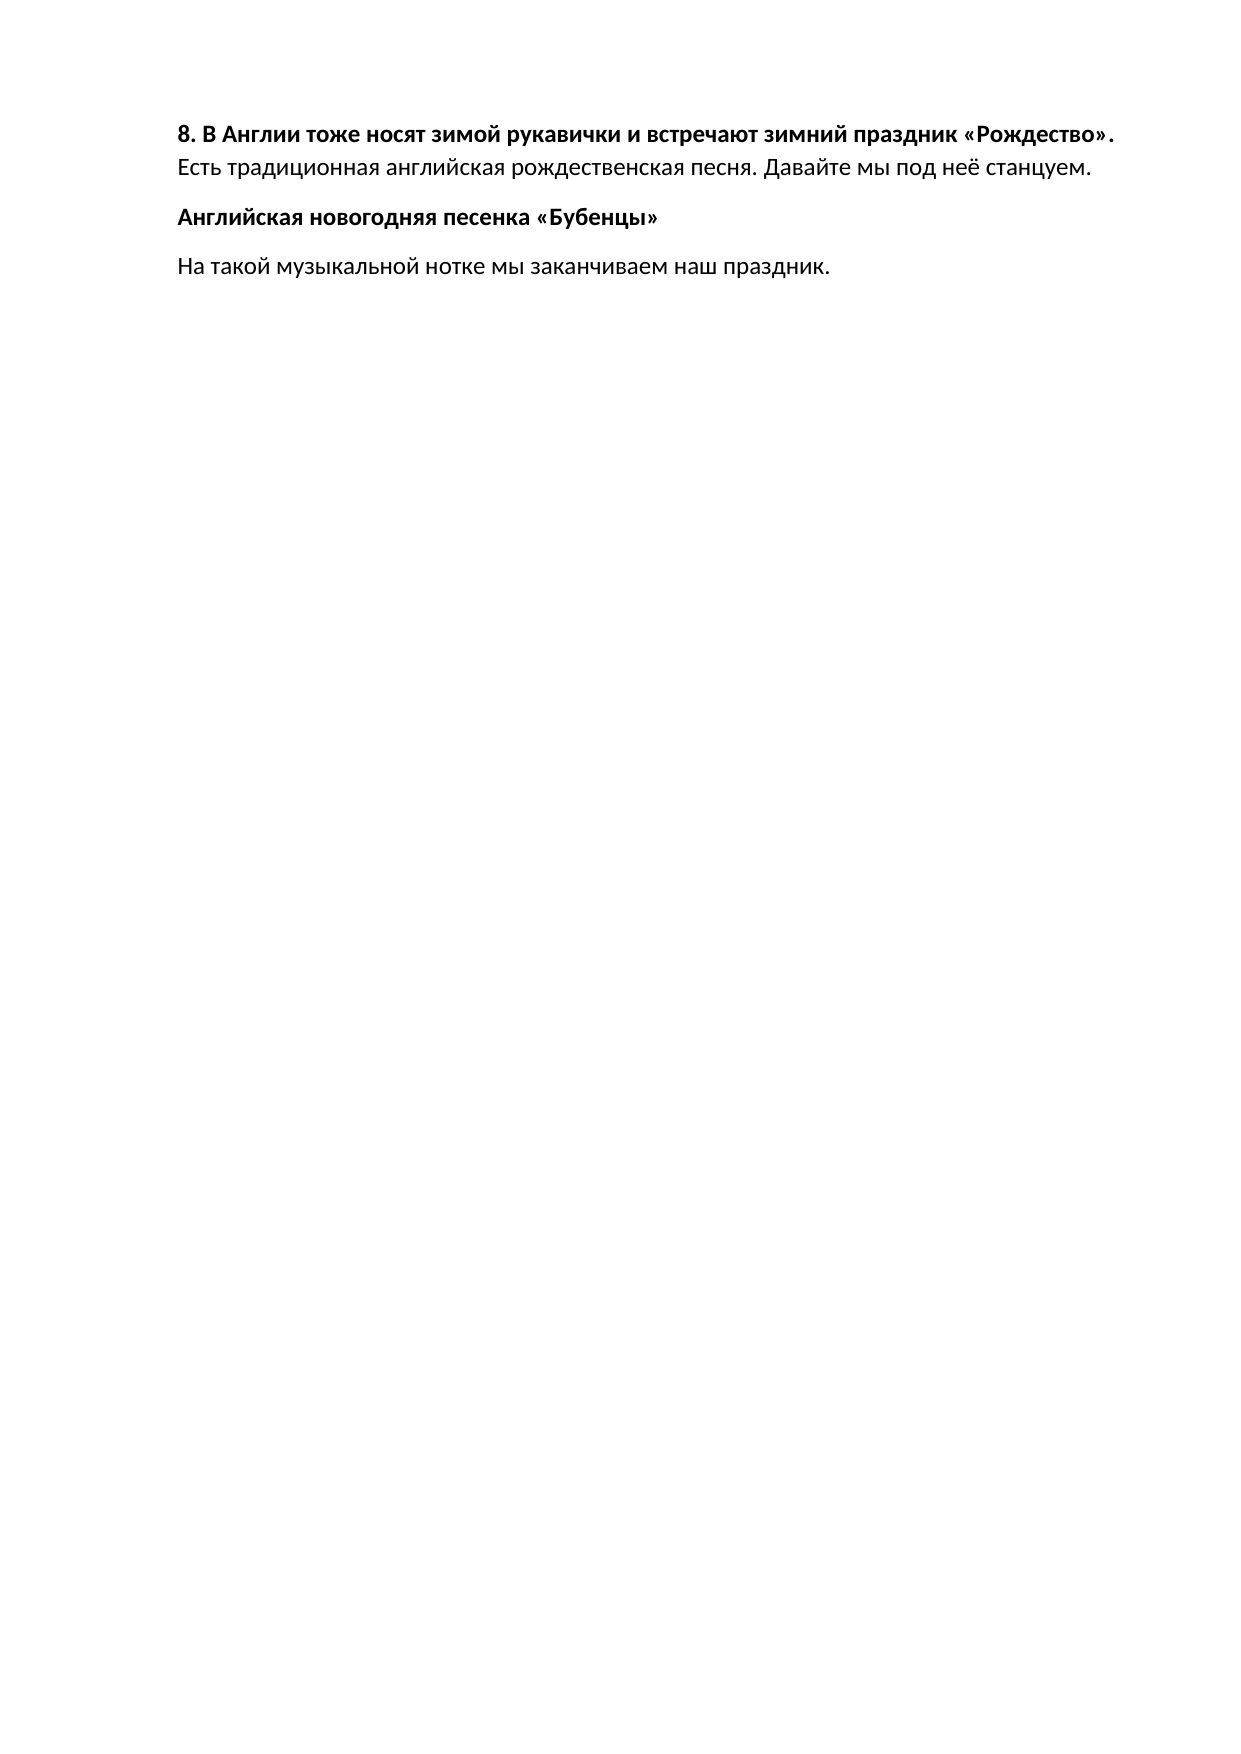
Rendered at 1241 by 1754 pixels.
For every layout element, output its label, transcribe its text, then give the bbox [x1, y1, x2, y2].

text На такой музыкальной нотке мы заканчиваем наш праздник. [177, 250, 1152, 281]
text 8. В Англии тоже носят зимой рукавички и встречают зимний праздник «Рождество». Есть традиционная английская рождественская песня. Давайте мы под неё станцуем. [177, 118, 1152, 182]
text Английская новогодняя песенка «Бубенцы» [177, 201, 1152, 231]
